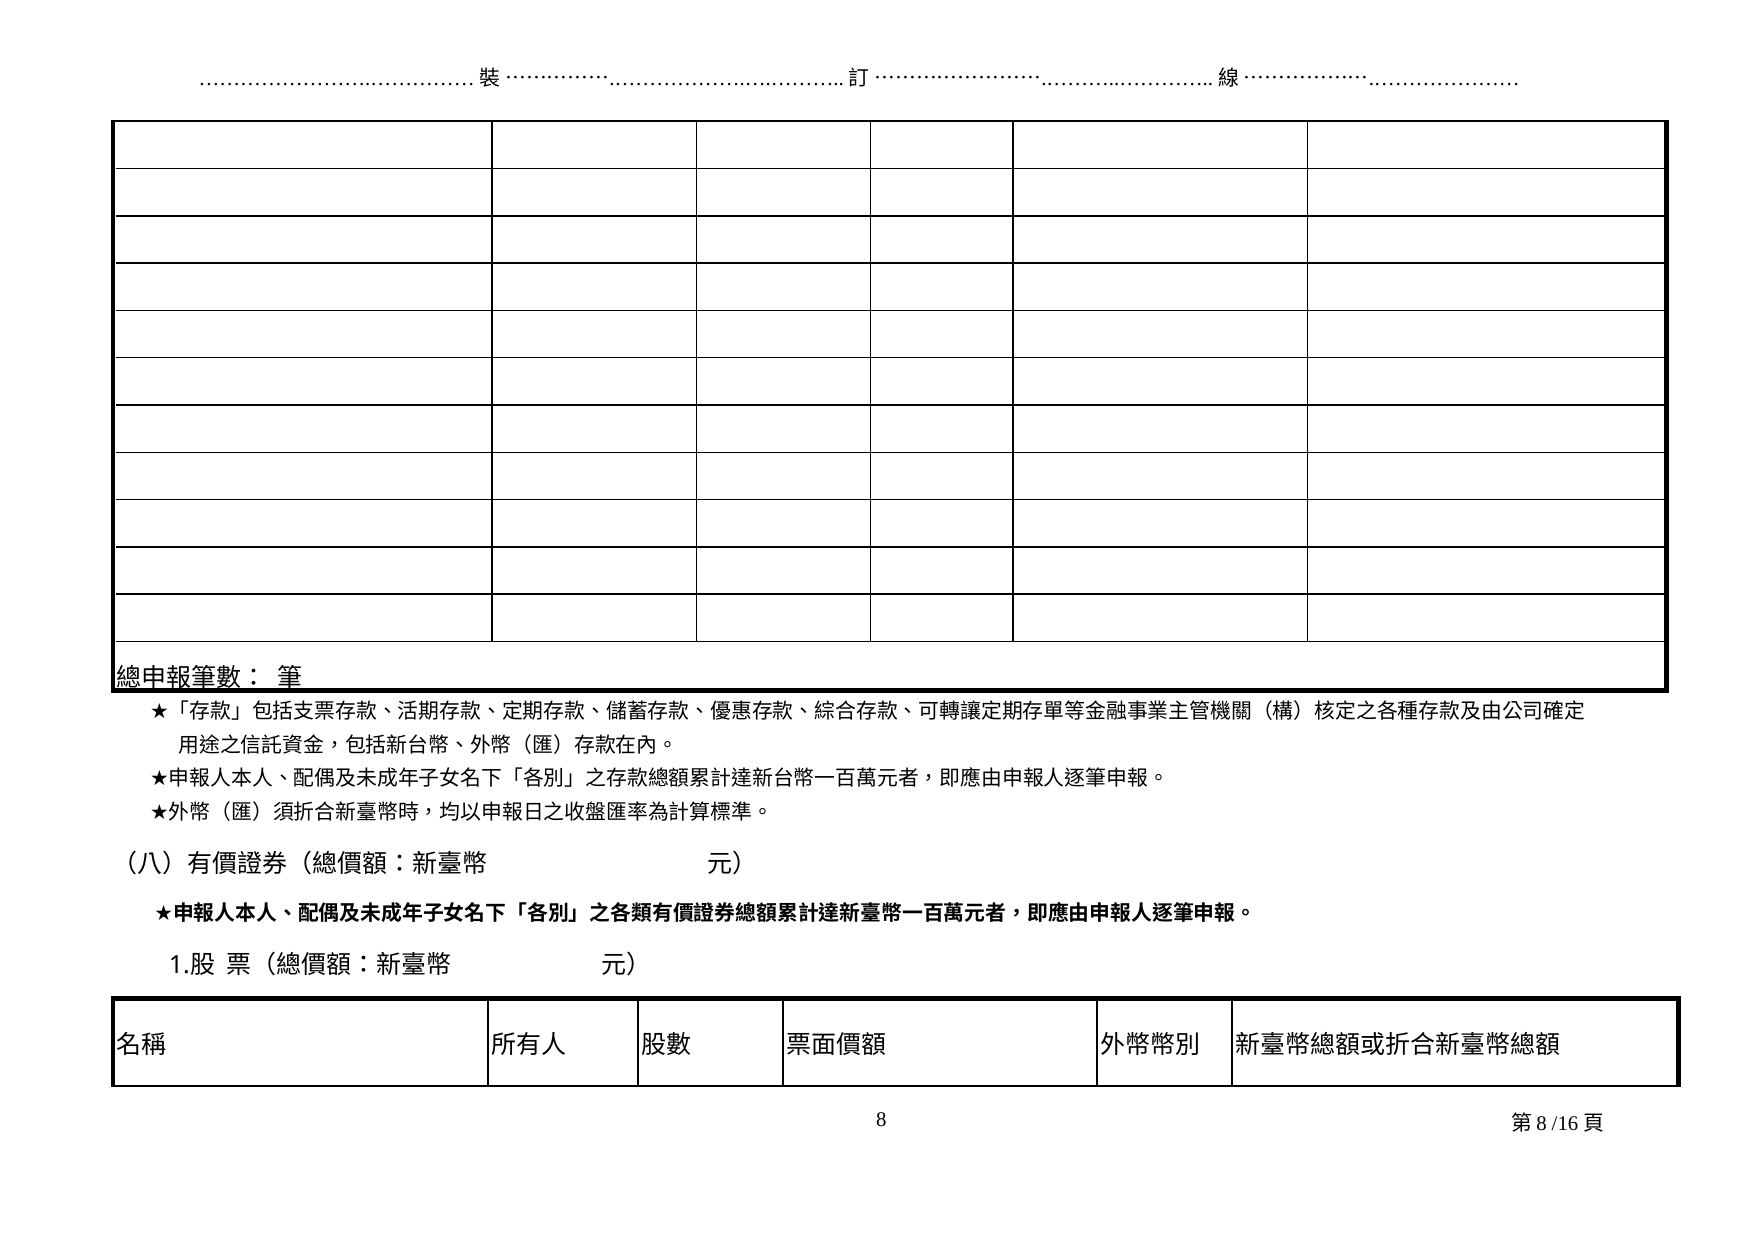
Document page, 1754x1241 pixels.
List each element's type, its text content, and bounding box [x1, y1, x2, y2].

table_cell [115, 594, 491, 641]
table_cell [493, 595, 696, 641]
text ★申報人本人、配偶及未成年子女名下「各別」之存款總額累計達新台幣一百萬元者，即應由申報人逐筆申報。 [126, 760, 1604, 794]
table_cell [871, 548, 1012, 593]
table_cell [697, 311, 870, 357]
table_cell [871, 122, 1012, 168]
table_header 名稱 [115, 1001, 487, 1085]
table_cell [493, 169, 696, 215]
table_cell [697, 595, 870, 641]
table_cell [1014, 406, 1307, 451]
table_cell [871, 500, 1012, 546]
table_cell [697, 406, 870, 451]
table_cell [697, 217, 870, 262]
table_cell [115, 169, 491, 215]
table_cell [1308, 595, 1664, 641]
table_cell [871, 311, 1012, 357]
text ★申報人本人、配偶及未成年子女名下「各別」之各類有價證券總額累計達新臺幣一百萬元者，即應由申報人逐筆申報。 [112, 895, 1604, 929]
table_cell [871, 595, 1012, 641]
table_header 新臺幣總額或折合新臺幣總額 [1233, 1001, 1676, 1085]
table_cell [1308, 169, 1664, 215]
table_cell [1014, 358, 1307, 404]
table_cell [1014, 595, 1307, 641]
table_cell [493, 264, 696, 309]
table_cell [493, 548, 696, 593]
table_cell [871, 358, 1012, 404]
table_cell [697, 358, 870, 404]
table_cell [115, 358, 491, 404]
table_cell [493, 311, 696, 357]
table_cell [697, 500, 870, 546]
table_cell [1014, 169, 1307, 215]
table_cell [697, 169, 870, 215]
table_cell [1014, 548, 1307, 593]
table_cell [115, 500, 491, 546]
table_cell 總申報筆數： 筆 [115, 642, 1664, 688]
table_cell [493, 122, 696, 168]
table_cell [1308, 358, 1664, 404]
table_cell [1014, 500, 1307, 546]
text 1.股 票（總價額：新臺幣 元） [169, 929, 1604, 996]
table_cell [115, 122, 491, 168]
table_cell [1308, 406, 1664, 451]
table_cell [1308, 548, 1664, 593]
table_cell [493, 217, 696, 262]
table_cell [1308, 500, 1664, 546]
table_cell [871, 453, 1012, 499]
table_header 股數 [639, 1001, 782, 1085]
table_cell [697, 264, 870, 309]
table_cell [1014, 122, 1307, 168]
table_cell [871, 169, 1012, 215]
table_cell [697, 453, 870, 499]
table_cell [1308, 453, 1664, 499]
table_cell [115, 263, 491, 309]
table_cell [1014, 311, 1307, 357]
table_cell [493, 453, 696, 499]
table_cell [115, 311, 491, 357]
text ★外幣（匯）須折合新臺幣時，均以申報日之收盤匯率為計算標準。 [126, 794, 1604, 827]
table_cell [697, 122, 870, 168]
table_header 所有人 [489, 1001, 637, 1085]
table_cell [115, 453, 491, 499]
table_cell [115, 547, 491, 593]
table_cell [115, 216, 491, 262]
table_cell [1308, 217, 1664, 262]
table_cell [871, 264, 1012, 309]
table_cell [1014, 217, 1307, 262]
table_cell [1014, 453, 1307, 499]
table_cell [493, 500, 696, 546]
table_cell [871, 406, 1012, 451]
table_cell [493, 358, 696, 404]
table_cell [115, 405, 491, 451]
table_cell [1308, 264, 1664, 309]
table_cell [1014, 264, 1307, 309]
table_cell [697, 548, 870, 593]
table_cell [871, 217, 1012, 262]
table_header 外幣幣別 [1098, 1001, 1231, 1085]
table_header 票面價額 [784, 1001, 1096, 1085]
table_cell [493, 406, 696, 451]
table_cell [1308, 122, 1664, 168]
table_cell [1308, 311, 1664, 357]
text （八）有價證券（總價額：新臺幣 元） [112, 827, 1604, 895]
text ★「存款」包括支票存款、活期存款、定期存款、儲蓄存款、優惠存款、綜合存款、可轉讓定期存單等金融事業主管機關（構）核定之各種存款及由公司確定用途之信託資金，包括新台幣、外幣（匯）存款在內。 [150, 693, 1604, 760]
